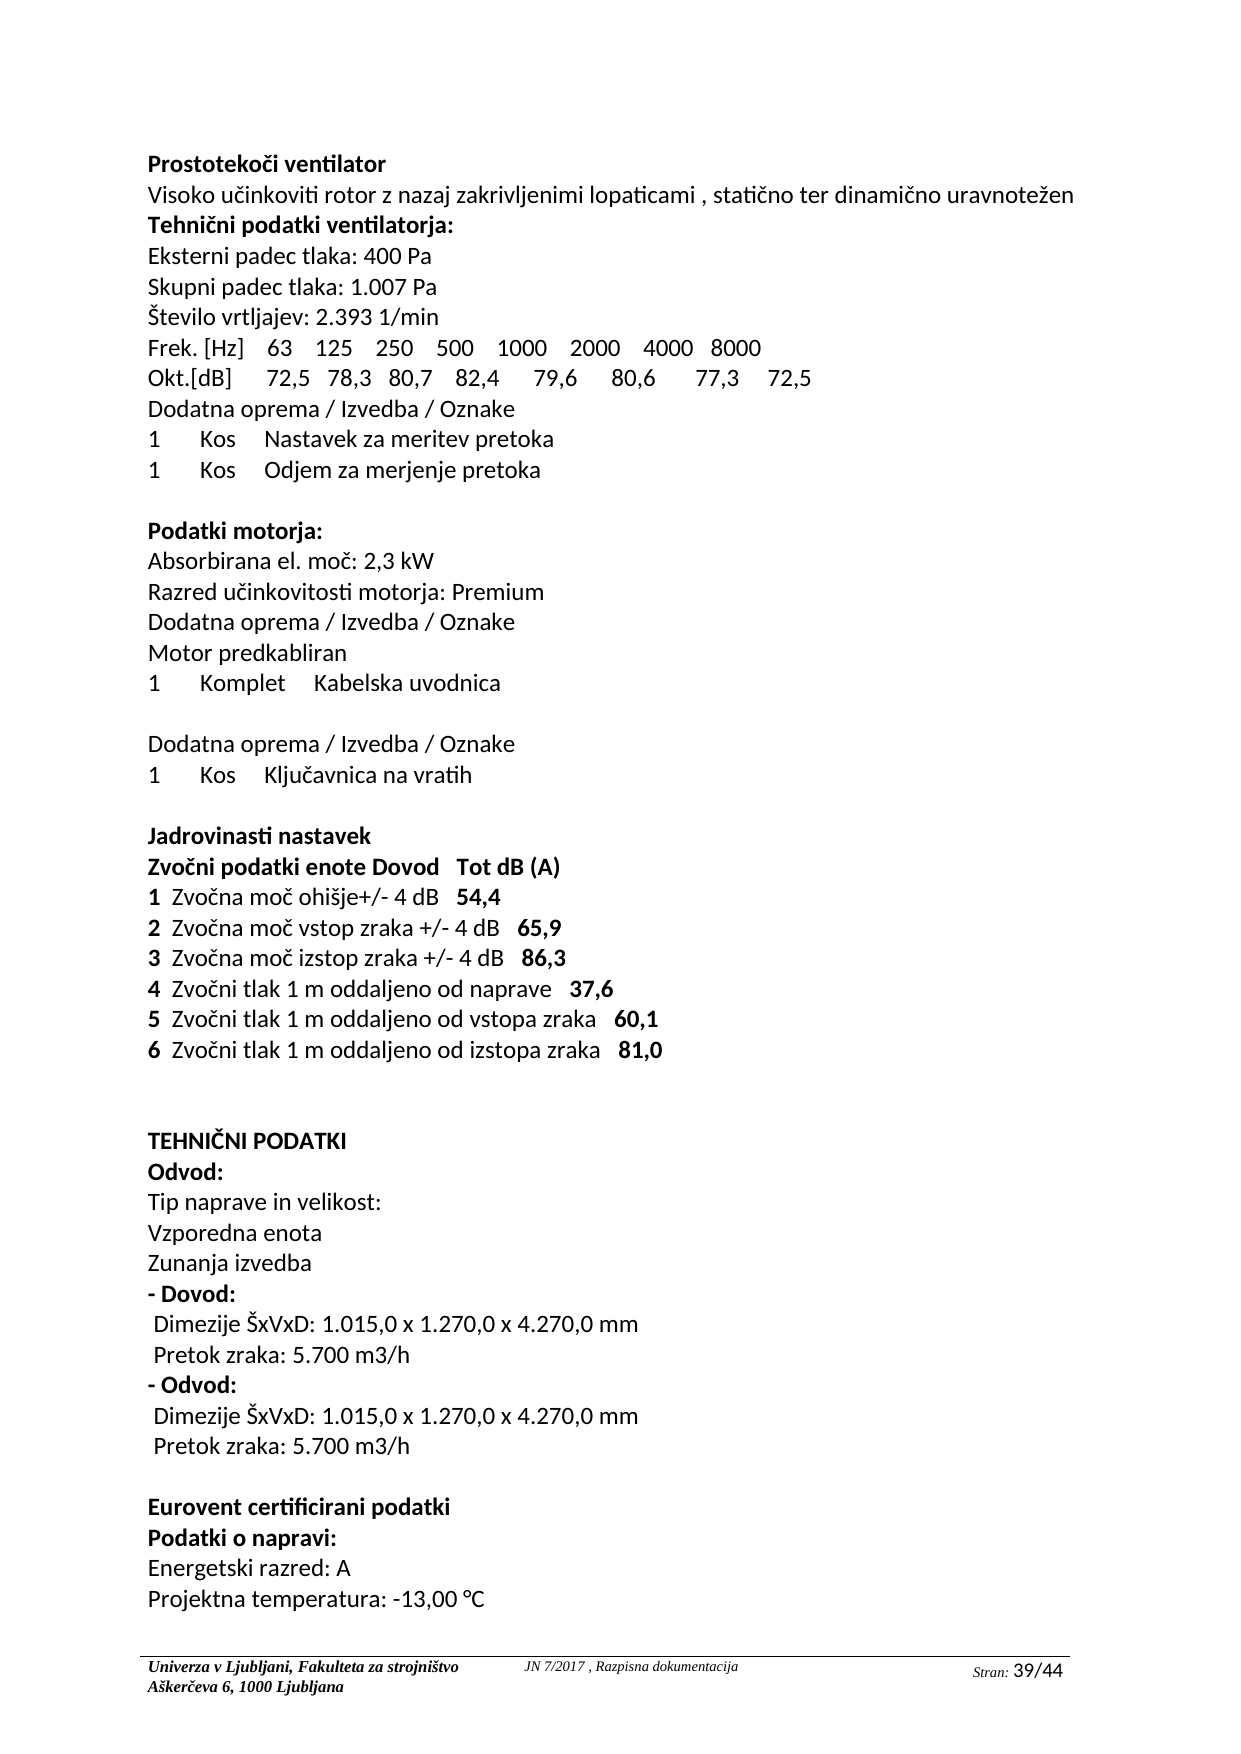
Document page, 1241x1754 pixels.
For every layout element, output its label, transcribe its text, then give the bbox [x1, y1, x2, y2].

text 1 Kos Ključavnica na vratih [148, 759, 1122, 789]
text 3 Zvočna moč izstop zraka +/- 4 dB 86,3 [148, 942, 1122, 973]
text Energetski razred: A [148, 1553, 1122, 1583]
text Motor predkabliran [148, 637, 1122, 667]
text Zunanja izvedba [148, 1247, 1122, 1278]
text 1 Komplet Kabelska uvodnica [148, 667, 1122, 698]
text - Dovod: [148, 1278, 1122, 1308]
text Prostotekoči ventilator [148, 149, 1122, 179]
text Odvod: [148, 1156, 1122, 1186]
text Dodatna oprema / Izvedba / Oznake [148, 606, 1122, 637]
text Razred učinkovitosti motorja: Premium [148, 576, 1122, 606]
text Pretok zraka: 5.700 m3/h [148, 1339, 1122, 1369]
text Število vrtljajev: 2.393 1/min [148, 301, 1122, 332]
text Eksterni padec tlaka: 400 Pa [148, 240, 1122, 271]
text Visoko učinkoviti rotor z nazaj zakrivljenimi lopaticami , statično ter dinamično uravnotežen [148, 179, 1122, 210]
text Tehnični podatki ventilatorja: [148, 210, 1122, 240]
text Vzporedna enota [148, 1217, 1122, 1247]
text Skupni padec tlaka: 1.007 Pa [148, 271, 1122, 301]
text - Odvod: [148, 1369, 1122, 1400]
text TEHNIČNI PODATKI [148, 1125, 1122, 1156]
text Jadrovinasti nastavek [148, 820, 1122, 851]
text Dodatna oprema / Izvedba / Oznake [148, 393, 1122, 423]
text Dodatna oprema / Izvedba / Oznake [148, 728, 1122, 759]
text Absorbirana el. moč: 2,3 kW [148, 545, 1122, 576]
text 1 Zvočna moč ohišje+/- 4 dB 54,4 [148, 881, 1122, 912]
text Podatki motorja: [148, 515, 1122, 545]
text 1 Kos Nastavek za meritev pretoka [148, 423, 1122, 454]
text 4 Zvočni tlak 1 m oddaljeno od naprave 37,6 [148, 973, 1122, 1003]
text Pretok zraka: 5.700 m3/h [148, 1431, 1122, 1461]
text Tip naprave in velikost: [148, 1186, 1122, 1217]
text Eurovent certificirani podatki [148, 1492, 1122, 1522]
text Dimezije ŠxVxD: 1.015,0 x 1.270,0 x 4.270,0 mm [148, 1308, 1122, 1339]
text 2 Zvočna moč vstop zraka +/- 4 dB 65,9 [148, 912, 1122, 942]
text Zvočni podatki enote Dovod Tot dB (A) [148, 851, 1122, 881]
text Dimezije ŠxVxD: 1.015,0 x 1.270,0 x 4.270,0 mm [148, 1400, 1122, 1431]
text Okt.[dB] 72,5 78,3 80,7 82,4 79,6 80,6 77,3 72,5 [148, 362, 1122, 393]
text Frek. [Hz] 63 125 250 500 1000 2000 4000 8000 [148, 332, 1122, 362]
text 6 Zvočni tlak 1 m oddaljeno od izstopa zraka 81,0 [148, 1034, 1122, 1064]
text Projektna temperatura: -13,00 °C [148, 1583, 1122, 1614]
text 1 Kos Odjem za merjenje pretoka [148, 454, 1122, 484]
text 5 Zvočni tlak 1 m oddaljeno od vstopa zraka 60,1 [148, 1003, 1122, 1034]
text Podatki o napravi: [148, 1522, 1122, 1553]
